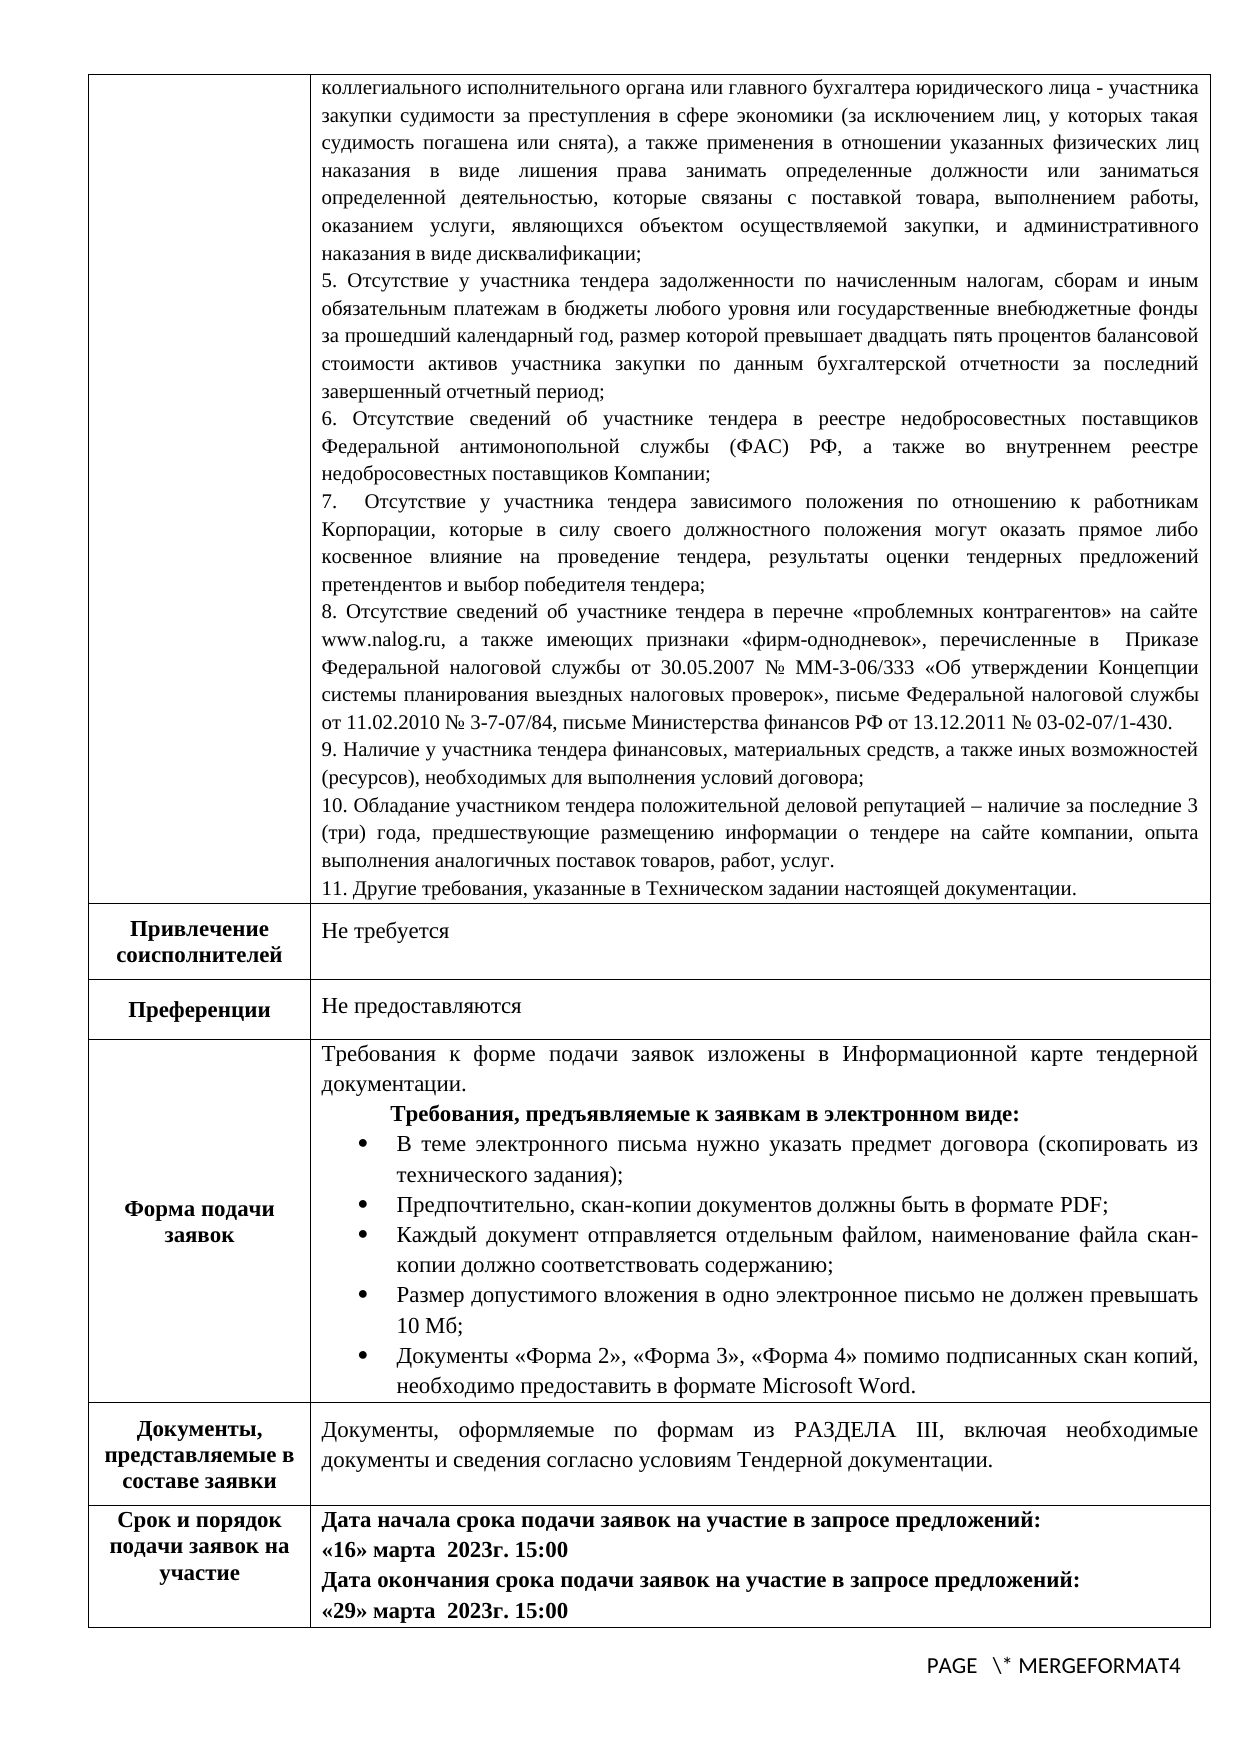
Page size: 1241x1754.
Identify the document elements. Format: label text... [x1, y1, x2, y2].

table_cell Не требуется [311, 904, 1210, 979]
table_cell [89, 75, 310, 903]
table_cell Форма подачи заявок [89, 1040, 310, 1402]
table_cell Преференции [89, 980, 310, 1039]
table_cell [311, 75, 1210, 903]
table_cell Документы, оформляемые по формам из РАЗДЕЛА III, включая необходимые документы и сведения согласно условиям Тендерной документации. [311, 1403, 1210, 1505]
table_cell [311, 1506, 1210, 1627]
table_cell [89, 1506, 310, 1627]
table_cell Документы, представляемые в составе заявки [89, 1403, 310, 1505]
table_cell Привлечение соисполнителей [89, 904, 310, 979]
table_cell Требования к форме подачи заявок изложены в Информационной карте тендерной документации. Требования, предъявляемые к заявкам в электронном виде: В теме электронного письма нужно указать предмет договора (скопировать из технического задания); Предпочтительно, скан-копии документов должны быть в формате PDF; Каждый документ отправляется отдельным файлом, наименование файла скан-копии должно соответствовать содержанию; Размер допустимого вложения в одно электронное письмо не должен превышать 10 Мб; Документы «Форма 2», «Форма 3», «Форма 4» помимо подписанных скан копий, необходимо предоставить в формате Microsoft Word. [311, 1040, 1210, 1402]
table_cell Не предоставляются [311, 980, 1210, 1039]
